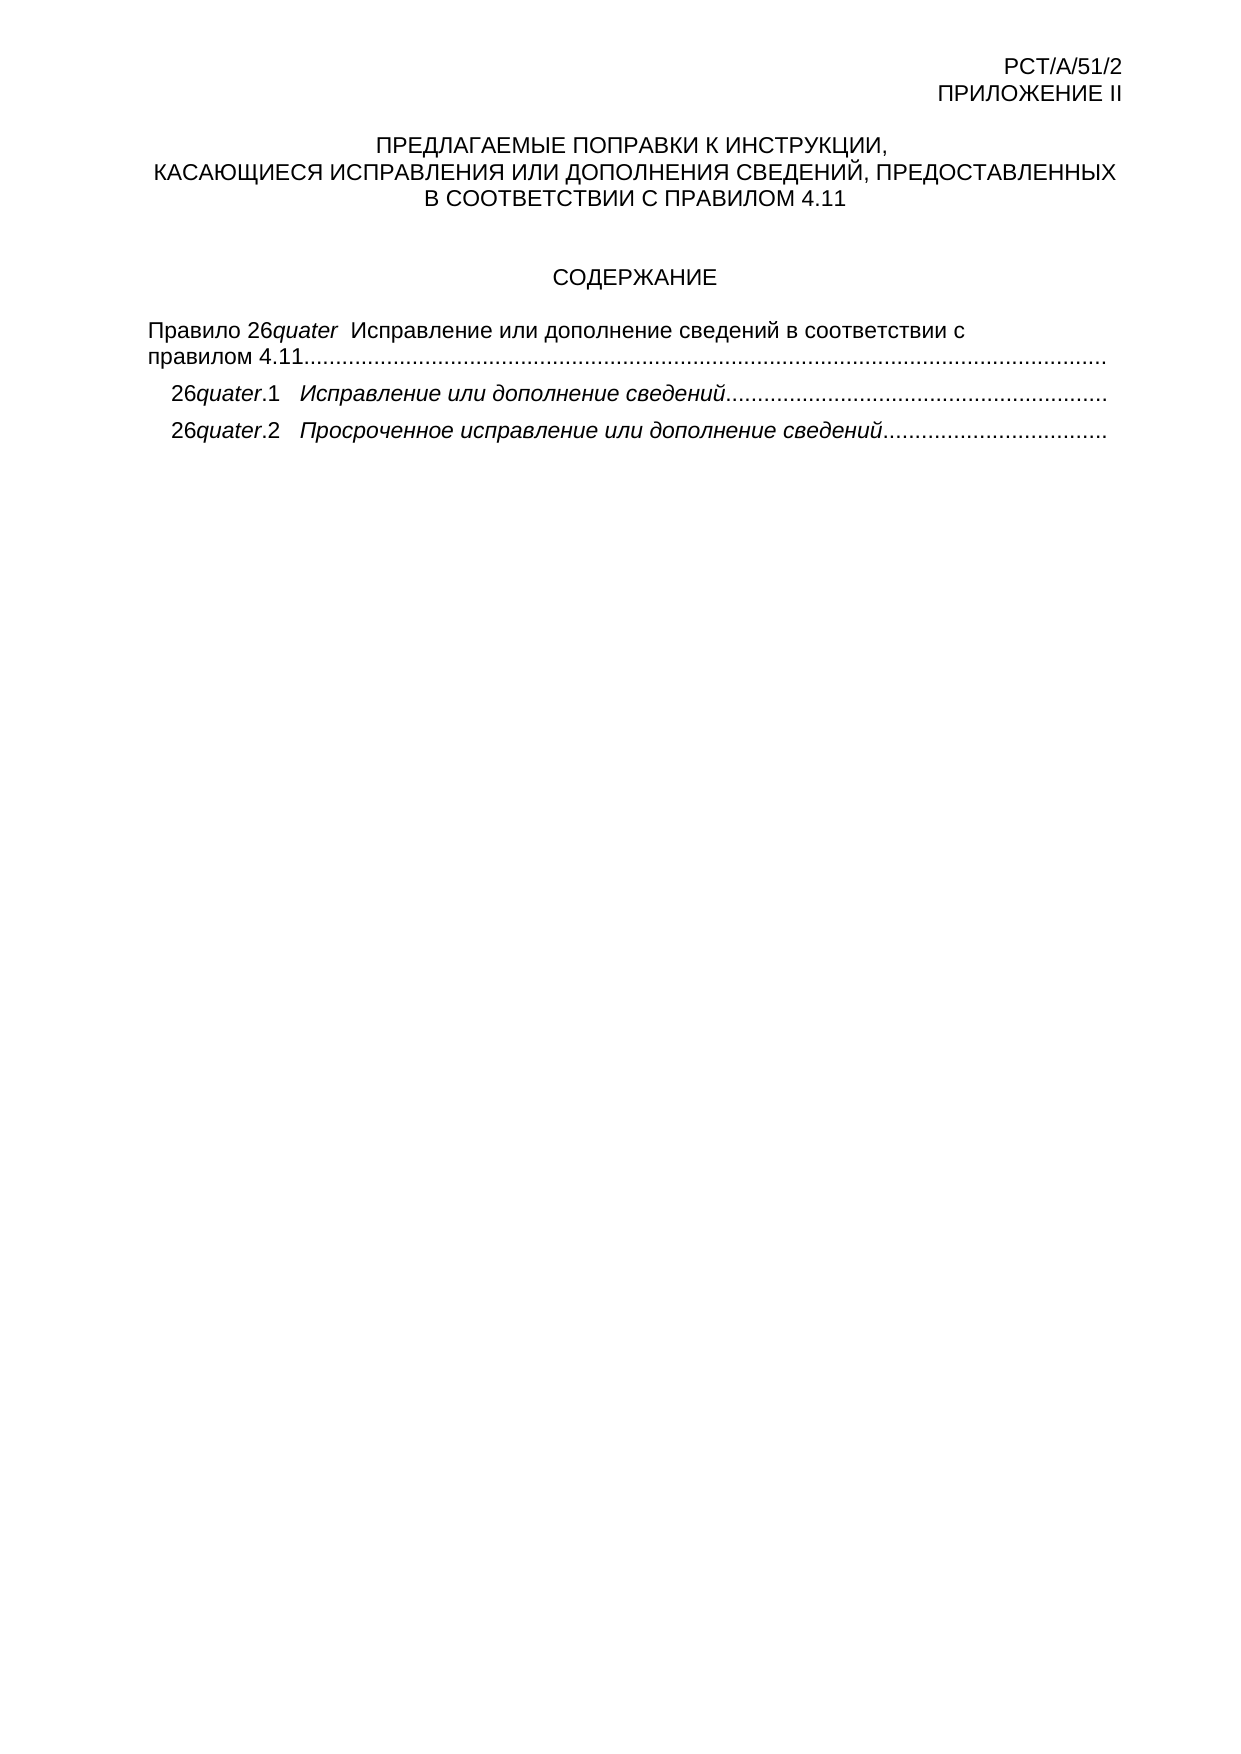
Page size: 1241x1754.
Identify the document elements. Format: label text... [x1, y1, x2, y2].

text 26quater.2 Просроченное исправление или дополнение сведений 2 [171, 417, 1063, 443]
text Правило 26quater Исправление или дополнение сведений в соответствии с правилом 4.11 2 [148, 317, 1063, 369]
text 26quater.1 Исправление или дополнение сведений 2 [171, 380, 1063, 406]
text СОДЕРЖАНИЕ [148, 264, 1122, 290]
text ПРЕДЛАГАЕМЫЕ ПОПРАВКИ К ИНСТРУКЦИИ, КАСАЮЩИЕСЯ ИСПРАВЛЕНИЯ ИЛИ ДОПОЛНЕНИЯ СВЕДЕНИЙ, ПРЕДОСТАВЛЕННЫХ В СООТВЕТСТВИИ С ПРАВИЛОМ 4.11 [148, 132, 1122, 211]
